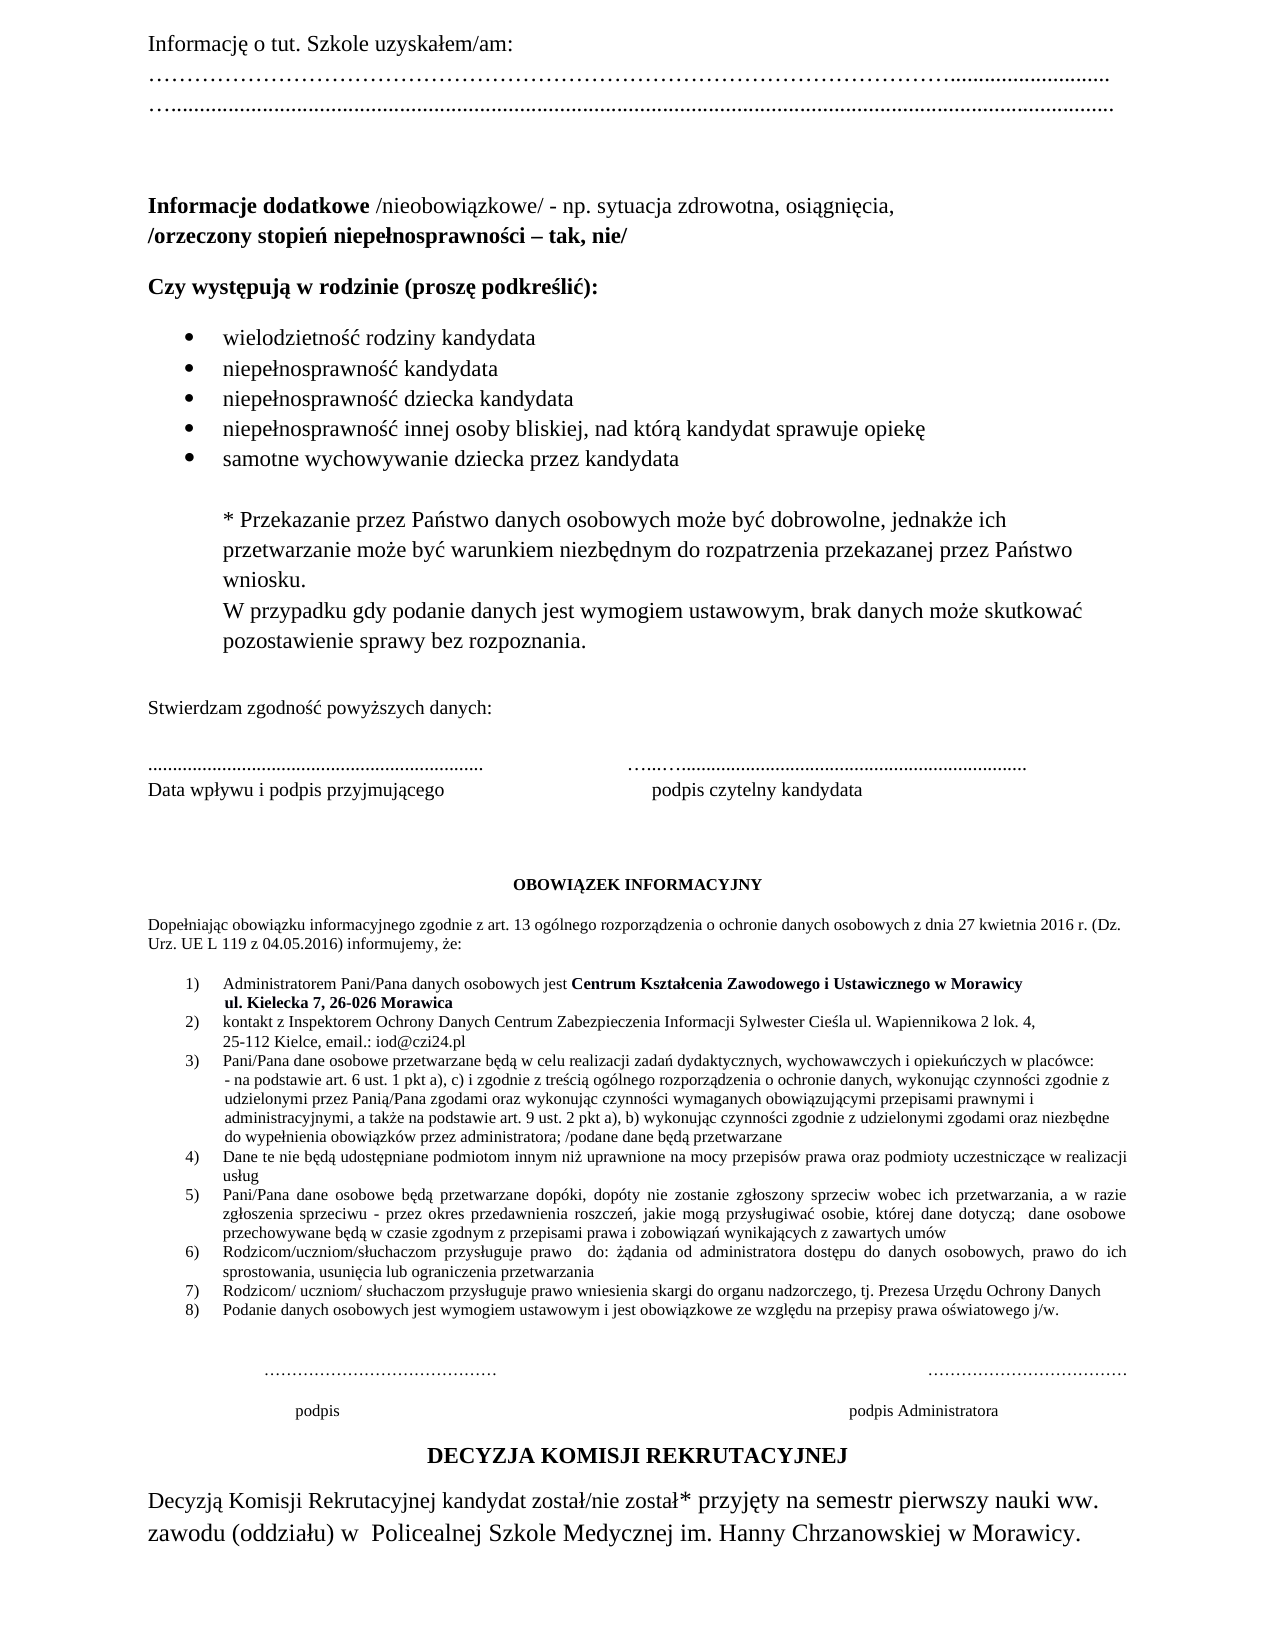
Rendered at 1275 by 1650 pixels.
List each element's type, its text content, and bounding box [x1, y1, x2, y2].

text Czy występują w rodzinie (proszę podkreślić): [148, 273, 1127, 300]
list Dane te nie będą udostępniane podmiotom innym niż uprawnione na mocy przepisów prawa oraz podmioty uczestniczące w realizacji usług [185, 1146, 1127, 1185]
list Rodzicom/ uczniom/ słuchaczom przysługuje prawo wniesienia skargi do organu nadzorczego, tj. Prezesa Urzędu Ochrony Danych [185, 1281, 1127, 1300]
list - na podstawie art. 6 ust. 1 pkt a), c) i zgodnie z treścią ogólnego rozporządzenia o ochronie danych, wykonując czynności zgodnie z udzielonymi przez Panią/Pana zgodami oraz wykonując czynności wymaganych obowiązującymi przepisami prawnymi i administracyjnymi, a także na podstawie art. 9 ust. 2 pkt a), b) wykonując czynności zgodnie z udzielonymi zgodami oraz niezbędne do wypełnienia obowiązków przez administratora; /podane dane będą przetwarzane [224, 1070, 1127, 1146]
list Podanie danych osobowych jest wymogiem ustawowym i jest obowiązkowe ze względu na przepisy prawa oświatowego j/w. [185, 1300, 1127, 1319]
text …………………………………… ……………………………… [148, 1360, 1127, 1379]
text Stwierdzam zgodność powyższych danych: [148, 696, 1127, 719]
list wielodzietność rodziny kandydata [185, 324, 1127, 351]
list niepełnosprawność innej osoby bliskiej, nad którą kandydat sprawuje opiekę [185, 415, 1127, 441]
list * Przekazanie przez Państwo danych osobowych może być dobrowolne, jednakże ich przetwarzanie może być warunkiem niezbędnym do rozpatrzenia przekazanej przez Państwo wniosku. W przypadku gdy podanie danych jest wymogiem ustawowym, brak danych może skutkować pozostawienie sprawy bez rozpoznania. [223, 506, 1127, 653]
list Pani/Pana dane osobowe będą przetwarzane dopóki, dopóty nie zostanie zgłoszony sprzeciw wobec ich przetwarzania, a w razie zgłoszenia sprzeciwu - przez okres przedawnienia roszczeń, jakie mogą przysługiwać osobie, której dane dotyczą; dane osobowe przechowywane będą w czasie zgodnym z przepisami prawa i zobowiązań wynikających z zawartych umów [185, 1185, 1127, 1242]
list kontakt z Inspektorem Ochrony Danych Centrum Zabezpieczenia Informacji Sylwester Cieśla ul. Wapiennikowa 2 lok. 4, [185, 1012, 1127, 1031]
list niepełnosprawność dziecka kandydata [185, 385, 1127, 411]
text Informacje dodatkowe /nieobowiązkowe/ - np. sytuacja zdrowotna, osiągnięcia, /orzeczony stopień niepełnosprawności – tak, nie/ [148, 192, 1127, 249]
list ul. Kielecka 7, 26-026 Morawica [224, 993, 1127, 1012]
list Pani/Pana dane osobowe przetwarzane będą w celu realizacji zadań dydaktycznych, wychowawczych i opiekuńczych w placówce: [185, 1051, 1127, 1070]
list Rodzicom/uczniom/słuchaczom przysługuje prawo do: żądania od administratora dostępu do danych osobowych, prawo do ich sprostowania, usunięcia lub ograniczenia przetwarzania [185, 1242, 1127, 1281]
text Dopełniając obowiązku informacyjnego zgodnie z art. 13 ogólnego rozporządzenia o ochronie danych osobowych z dnia 27 kwietnia 2016 r. (Dz. Urz. UE L 119 z 04.05.2016) informujemy, że: [148, 915, 1127, 953]
list niepełnosprawność kandydata [185, 354, 1127, 381]
text OBOWIĄZEK INFORMACYJNY [148, 875, 1127, 894]
text podpis podpis Administratora [148, 1401, 1127, 1420]
text Decyzją Komisji Rekrutacyjnej kandydat został/nie został* przyjęty na semestr pierwszy nauki ww. zawodu (oddziału) w Policealnej Szkole Medycznej im. Hanny Chrzanowskiej w Morawicy. [148, 1485, 1127, 1547]
text DECYZJA KOMISJI REKRUTACYJNEJ [148, 1442, 1127, 1469]
list samotne wychowywanie dziecka przez kandydata [185, 445, 1127, 472]
text Informację o tut. Szkole uzyskałem/am: ……………………………………………………………………………………………............................…..................................................................................................................................................................... [148, 29, 1127, 116]
list 25-112 Kielce, email.: iod@czi24.pl [223, 1031, 1127, 1051]
text Data wpływu i podpis przyjmującego podpis czytelny kandydata [148, 778, 1127, 801]
text .................................................................... …...…...................................................................... [148, 752, 1127, 775]
list Administratorem Pani/Pana danych osobowych jest Centrum Kształcenia Zawodowego i Ustawicznego w Morawicy [185, 974, 1127, 993]
